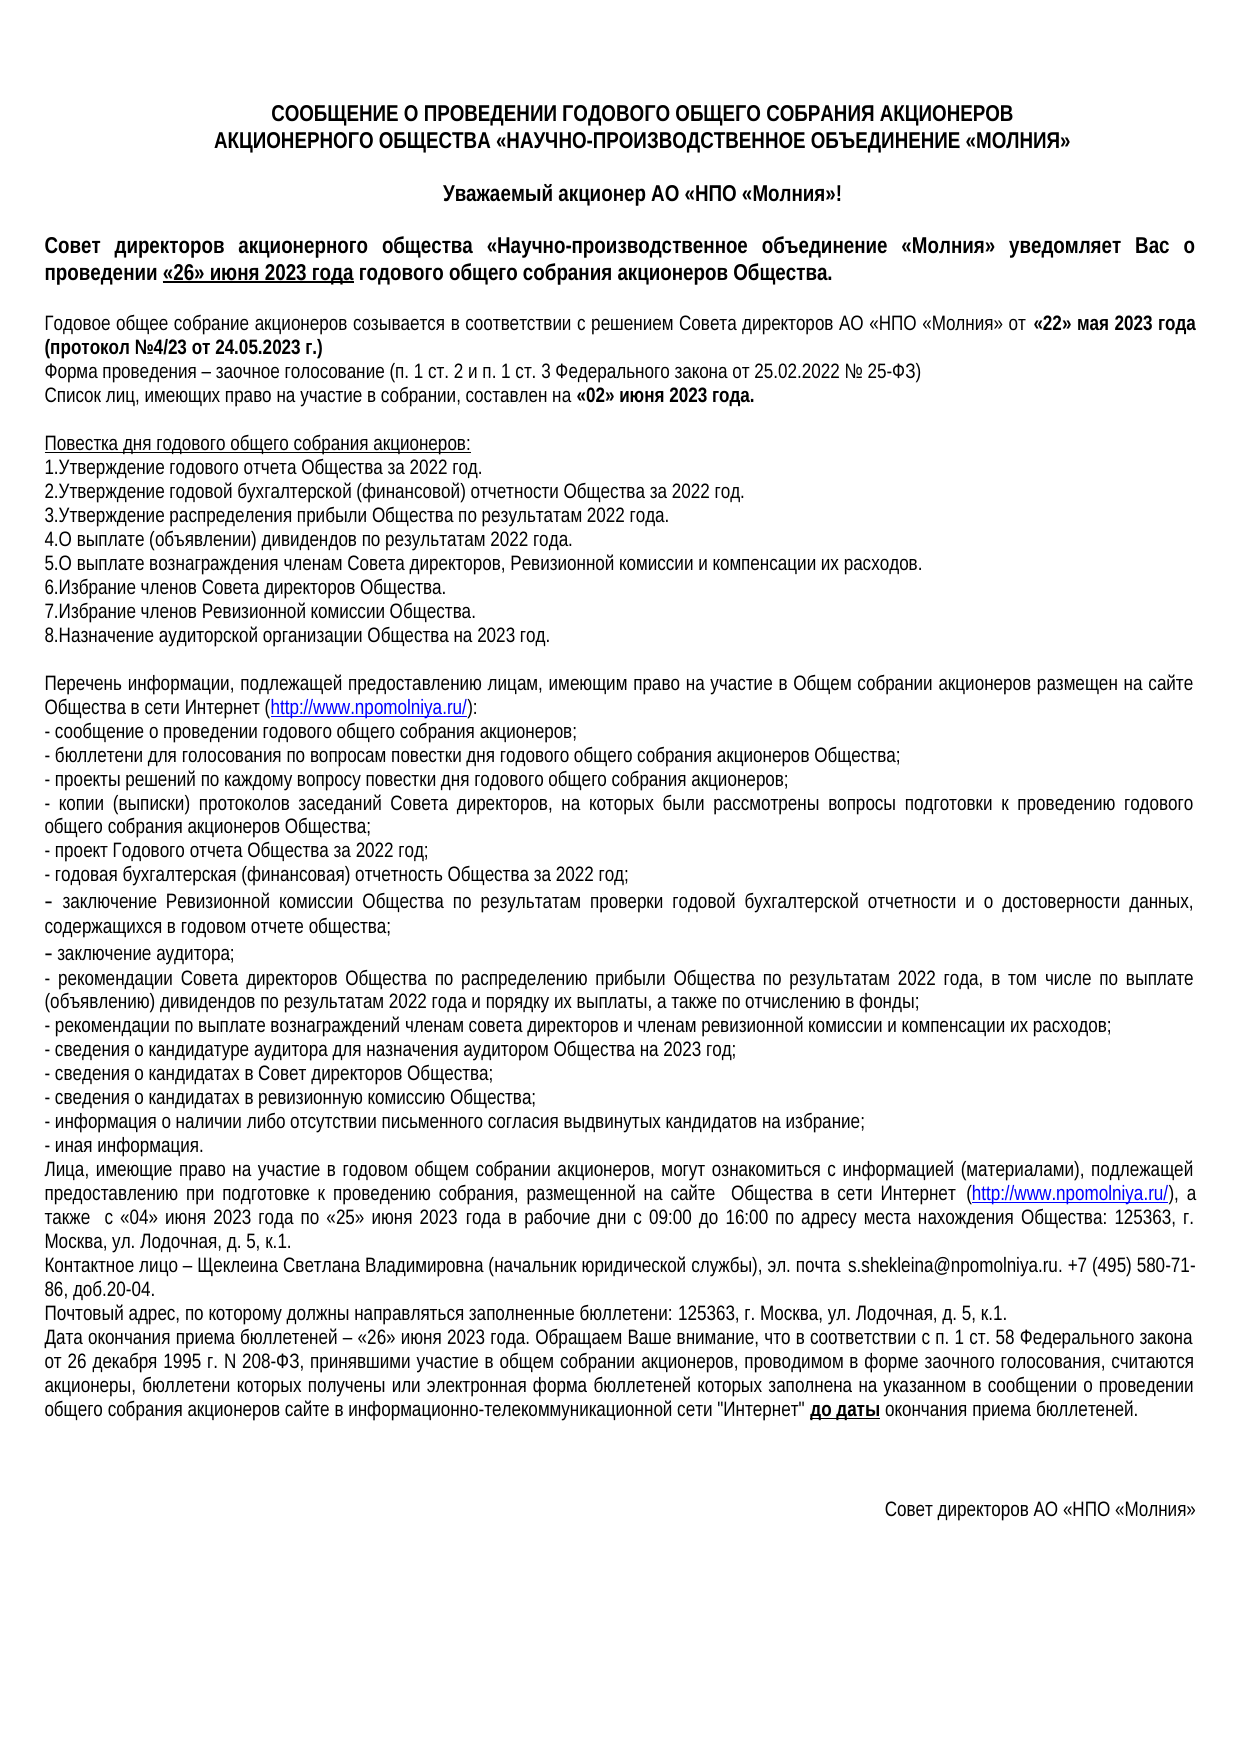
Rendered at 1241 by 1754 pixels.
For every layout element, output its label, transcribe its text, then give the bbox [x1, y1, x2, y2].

title Годовое общее собрание акционеров созывается в соответствии с решением Совета директоров АО «НПО «Молния» от «22» мая 2023 года (протокол №4/23 от 24.05.2023 г.) [44, 311, 1196, 359]
text - сведения о кандидатах в ревизионную комиссию Общества; [44, 1085, 1196, 1109]
text 5.О выплате вознаграждения членам Совета директоров, Ревизионной комиссии и компенсации их расходов. [44, 551, 1196, 575]
text Лица, имеющие право на участие в годовом общем собрании акционеров, могут ознакомиться с информацией (материалами), подлежащей предоставлению при подготовке к проведению собрания, размещенной на сайте Общества в сети Интернет (http://www.npomolniya.ru/), а также с «04» июня 2023 года по «25» июня 2023 года в рабочие дни с 09:00 до 16:00 по адресу места нахождения Общества: 125363, г. Москва, ул. Лодочная, д. 5, к.1. [44, 1157, 1196, 1253]
text 6.Избрание членов Совета директоров Общества. [44, 575, 1196, 599]
title Совет директоров акционерного общества «Научно-производственное объединение «Молния» уведомляет Вас о проведении «26» июня 2023 года годового общего собрания акционеров Общества. [44, 232, 1196, 285]
text - проект Годового отчета Общества за 2022 год; [44, 838, 1196, 862]
text - заключение аудитора; [44, 938, 1196, 965]
title Форма проведения – заочное голосование (п. 1 ст. 2 и п. 1 ст. 3 Федерального закона от 25.02.2022 № 25-ФЗ) [44, 359, 1196, 383]
text - сведения о кандидатуре аудитора для назначения аудитором Общества на 2023 год; [44, 1037, 1196, 1061]
text - рекомендации по выплате вознаграждений членам совета директоров и членам ревизионной комиссии и компенсации их расходов; [44, 1013, 1196, 1037]
text Перечень информации, подлежащей предоставлению лицам, имеющим право на участие в Общем собрании акционеров размещен на сайте Общества в сети Интернет (http://www.npomolniya.ru/): [44, 671, 1196, 718]
text - заключение Ревизионной комиссии Общества по результатам проверки годовой бухгалтерской отчетности и о достоверности данных, содержащихся в годовом отчете общества; [44, 886, 1196, 938]
text - рекомендации Совета директоров Общества по распределению прибыли Общества по результатам 2022 года, в том числе по выплате (объявлению) дивидендов по результатам 2022 года и порядку их выплаты, а также по отчислению в фонды; [44, 965, 1196, 1013]
text Дата окончания приема бюллетеней – «26» июня 2023 года. Обращаем Ваше внимание, что в соответствии с п. 1 ст. 58 Федерального закона от 26 декабря 1995 г. N 208-ФЗ, принявшими участие в общем собрании акционеров, проводимом в форме заочного голосования, считаются акционеры, бюллетени которых получены или электронная форма бюллетеней которых заполнена на указанном в сообщении о проведении общего собрания акционеров сайте в информационно-телекоммуникационной сети "Интернет" до даты окончания приема бюллетеней. [44, 1325, 1196, 1421]
text Список лиц, имеющих право на участие в собрании, составлен на «02» июня 2023 года. [44, 383, 1196, 407]
text 4.О выплате (объявлении) дивидендов по результатам 2022 года. [44, 527, 1196, 551]
text АКЦИОНЕРНОГО ОБЩЕСТВА «НАУЧНО-ПРОИЗВОДСТВЕННОЕ ОБЪЕДИНЕНИЕ «МОЛНИЯ» [59, 127, 1196, 153]
text 1.Утверждение годового отчета Общества за 2022 год. [44, 455, 1196, 479]
subtitle Совет директоров АО «НПО «Молния» [59, 1497, 1196, 1521]
title Повестка дня годового общего собрания акционеров: [44, 431, 1196, 455]
text - проекты решений по каждому вопросу повестки дня годового общего собрания акционеров; [44, 766, 1196, 790]
text 8.Назначение аудиторской организации Общества на 2023 год. [44, 623, 1196, 647]
text - сообщение о проведении годового общего собрания акционеров; [44, 718, 1196, 742]
text СООБЩЕНИЕ О ПРОВЕДЕНИИ ГОДОВОГО ОБЩЕГО СОБРАНИЯ АКЦИОНЕРОВ [59, 100, 1196, 127]
text Контактное лицо – Щеклеина Светлана Владимировна (начальник юридической службы), эл. почта s.shekleina@npomolniya.ru. +7 (495) 580-71-86, доб.20-04. [44, 1253, 1196, 1301]
title Уважаемый акционер АО «НПО «Молния»! [59, 179, 1196, 206]
text 3.Утверждение распределения прибыли Общества по результатам 2022 года. [44, 503, 1196, 527]
text 7.Избрание членов Ревизионной комиссии Общества. [44, 599, 1196, 623]
text 2.Утверждение годовой бухгалтерской (финансовой) отчетности Общества за 2022 год. [44, 479, 1196, 503]
text - годовая бухгалтерская (финансовая) отчетность Общества за 2022 год; [44, 862, 1196, 886]
text - сведения о кандидатах в Совет директоров Общества; [44, 1061, 1196, 1085]
text - информация о наличии либо отсутствии письменного согласия выдвинутых кандидатов на избрание; [44, 1109, 1196, 1133]
text Почтовый адрес, по которому должны направляться заполненные бюллетени: 125363, г. Москва, ул. Лодочная, д. 5, к.1. [44, 1301, 1196, 1325]
text - копии (выписки) протоколов заседаний Совета директоров, на которых были рассмотрены вопросы подготовки к проведению годового общего собрания акционеров Общества; [44, 790, 1196, 838]
text - бюллетени для голосования по вопросам повестки дня годового общего собрания акционеров Общества; [44, 742, 1196, 766]
text - иная информация. [44, 1133, 1196, 1157]
